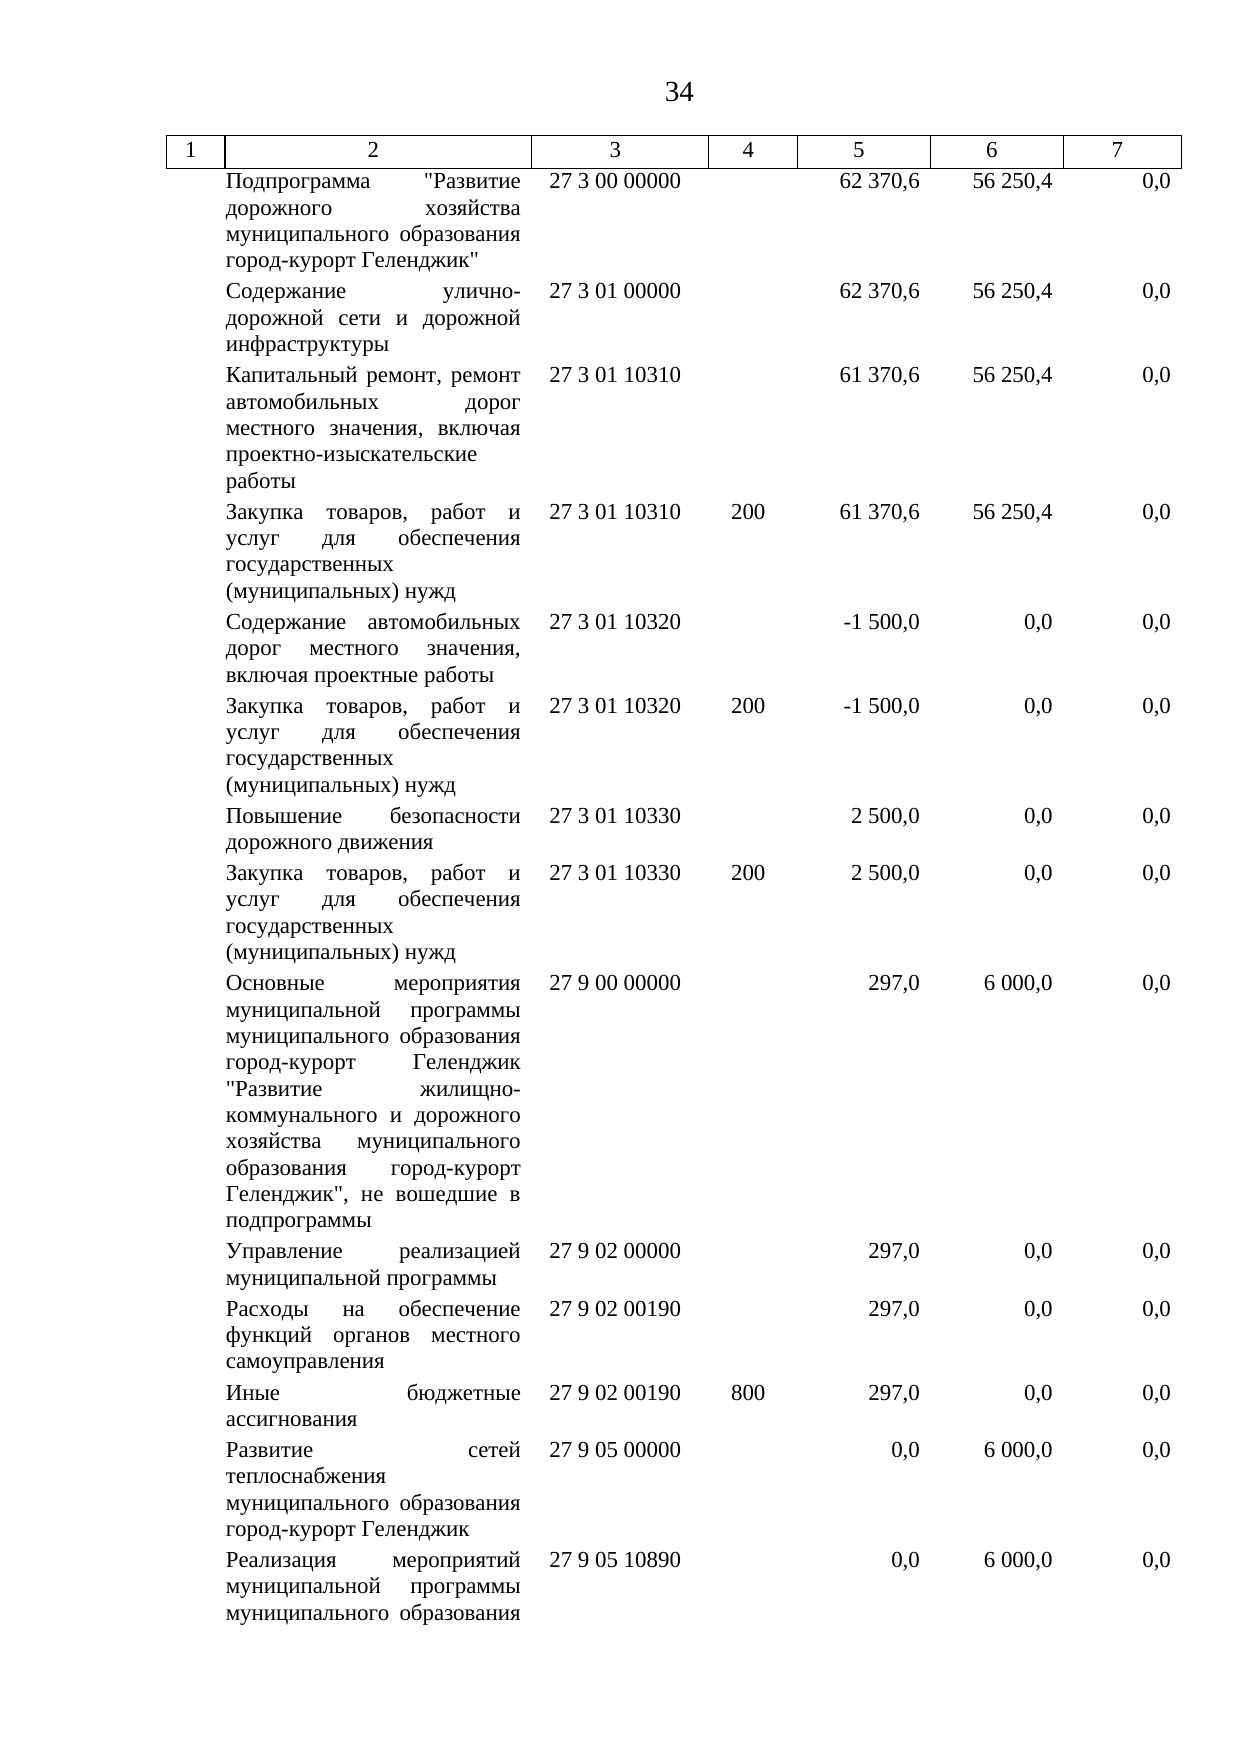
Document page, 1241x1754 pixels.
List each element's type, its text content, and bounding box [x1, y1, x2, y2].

table_header 1 [167, 136, 224, 167]
table_header 2 [226, 136, 531, 167]
table_header 7 [1064, 136, 1181, 167]
table_header 6 [931, 136, 1063, 167]
table_header 3 [532, 136, 708, 167]
table_header 4 [709, 136, 797, 167]
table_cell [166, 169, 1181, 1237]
table_header 5 [798, 136, 930, 167]
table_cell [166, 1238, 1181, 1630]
